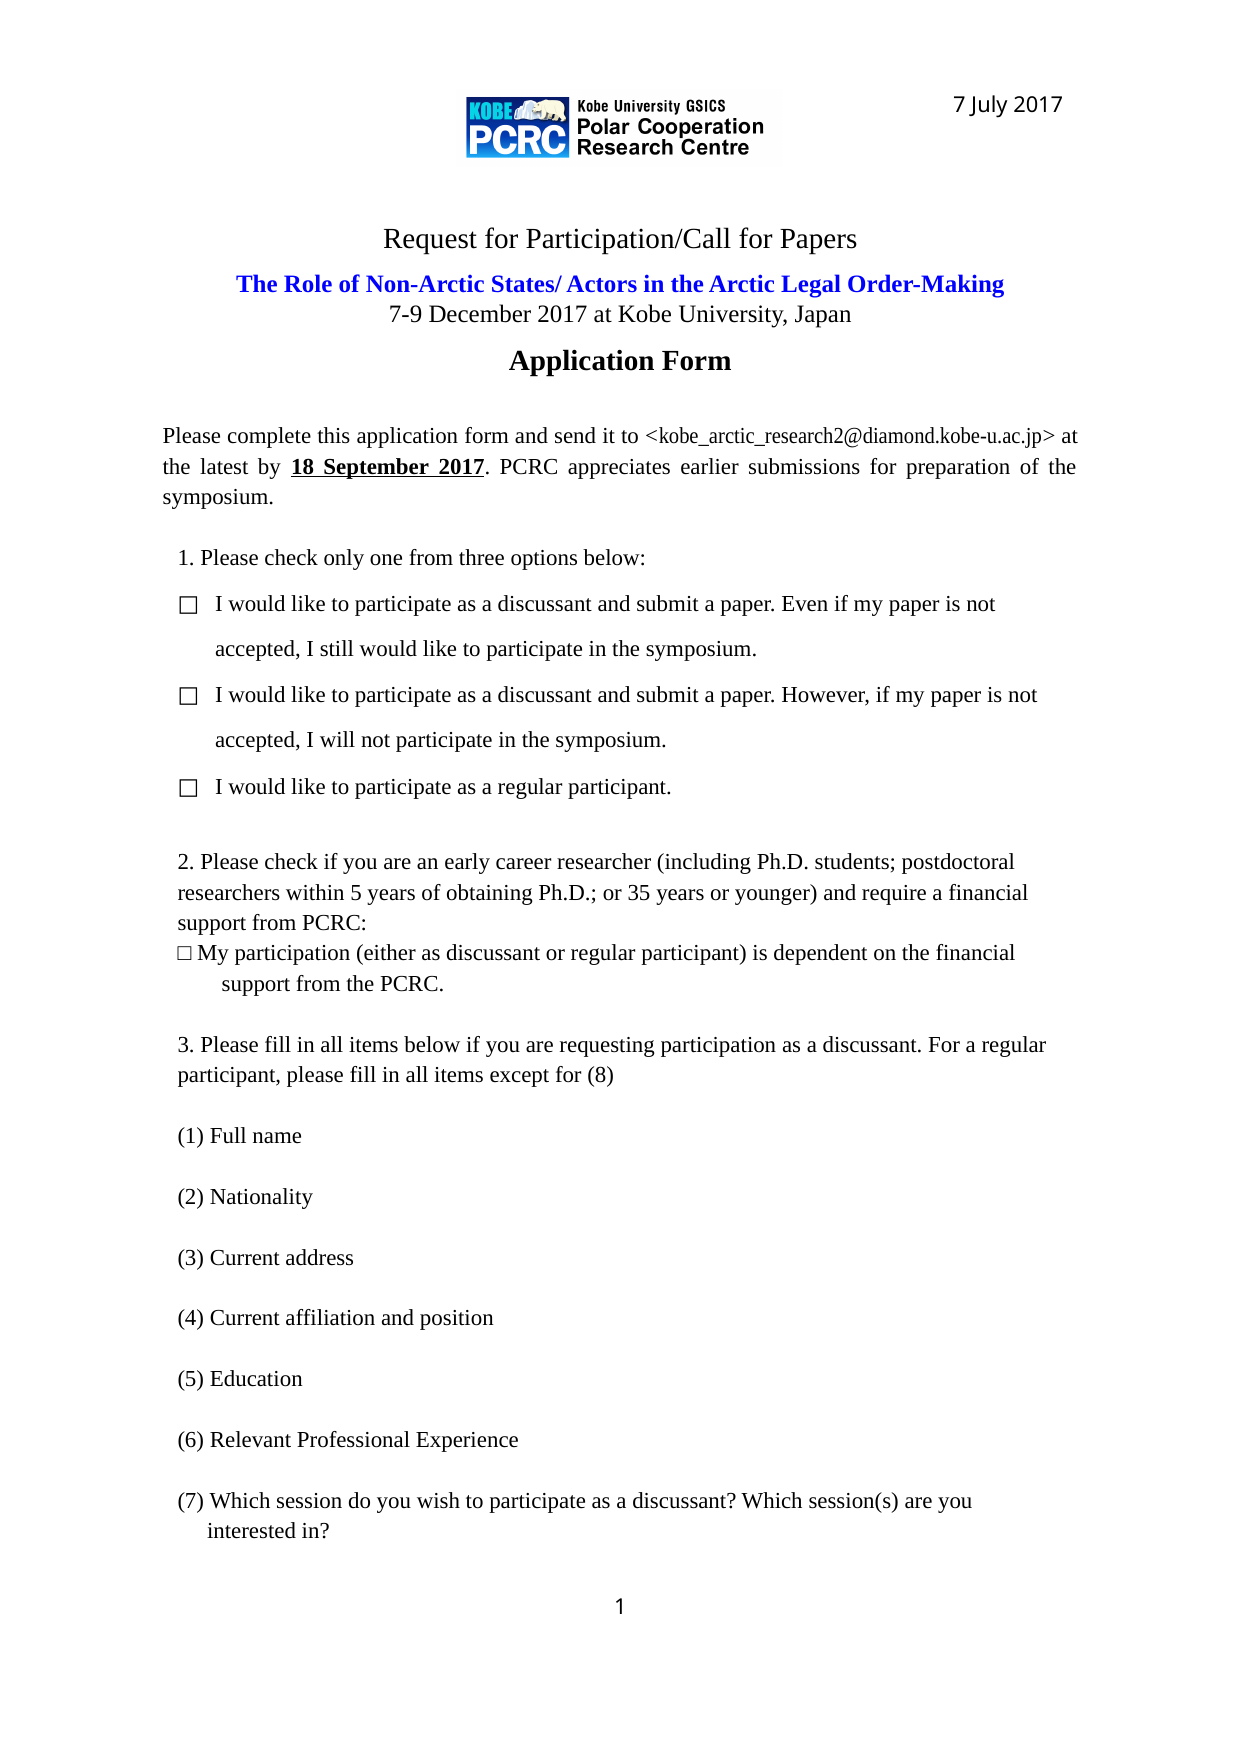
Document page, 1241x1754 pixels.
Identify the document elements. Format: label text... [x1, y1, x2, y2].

text (3) Current address [177, 1242, 1063, 1272]
text (4) Current affiliation and position [177, 1302, 1063, 1333]
list I would like to participate as a regular participant. [177, 755, 1063, 816]
list I would like to participate as a discussant and submit a paper. However, if my paper is not accepted, I will not participate in the symposium. [177, 664, 1063, 755]
text (2) Nationality [177, 1181, 1063, 1211]
text 3. Please fill in all items below if you are requesting participation as a discussant. For a regular participant, please fill in all items except for (8) [177, 1029, 1063, 1089]
text (7) Which session do you wish to participate as a discussant? Which session(s) are you interested in? [177, 1485, 1063, 1546]
text The Role of Non-Arctic States/ Actors in the Arctic Legal Order-Making [177, 268, 1063, 299]
text (6) Relevant Professional Experience [177, 1424, 1063, 1454]
text (1) Full name [177, 1120, 1063, 1150]
text □ My participation (either as discussant or regular participant) is dependent on the financial support from the PCRC. [177, 937, 1063, 998]
list I would like to participate as a discussant and submit a paper. Even if my paper is not accepted, I still would like to participate in the symposium. [177, 572, 1063, 664]
text Please complete this application form and send it to <kobe_arctic_research2@diamond.kobe-u.ac.jp> at the latest by 18 September 2017. PCRC appreciates earlier submissions for preparation of the symposium. [162, 420, 1078, 512]
text 1. Please check only one from three options below: [177, 542, 1063, 572]
text (5) Education [177, 1363, 1063, 1394]
text 7-9 December 2017 at Kobe University, Japan [177, 299, 1063, 329]
text Request for Participation/Call for Papers [177, 207, 1063, 268]
text 2. Please check if you are an early career researcher (including Ph.D. students; postdoctoral researchers within 5 years of obtaining Ph.D.; or 35 years or younger) and require a financial support from PCRC: [177, 846, 1063, 937]
text Application Form [177, 329, 1063, 390]
picture [456, 89, 783, 167]
